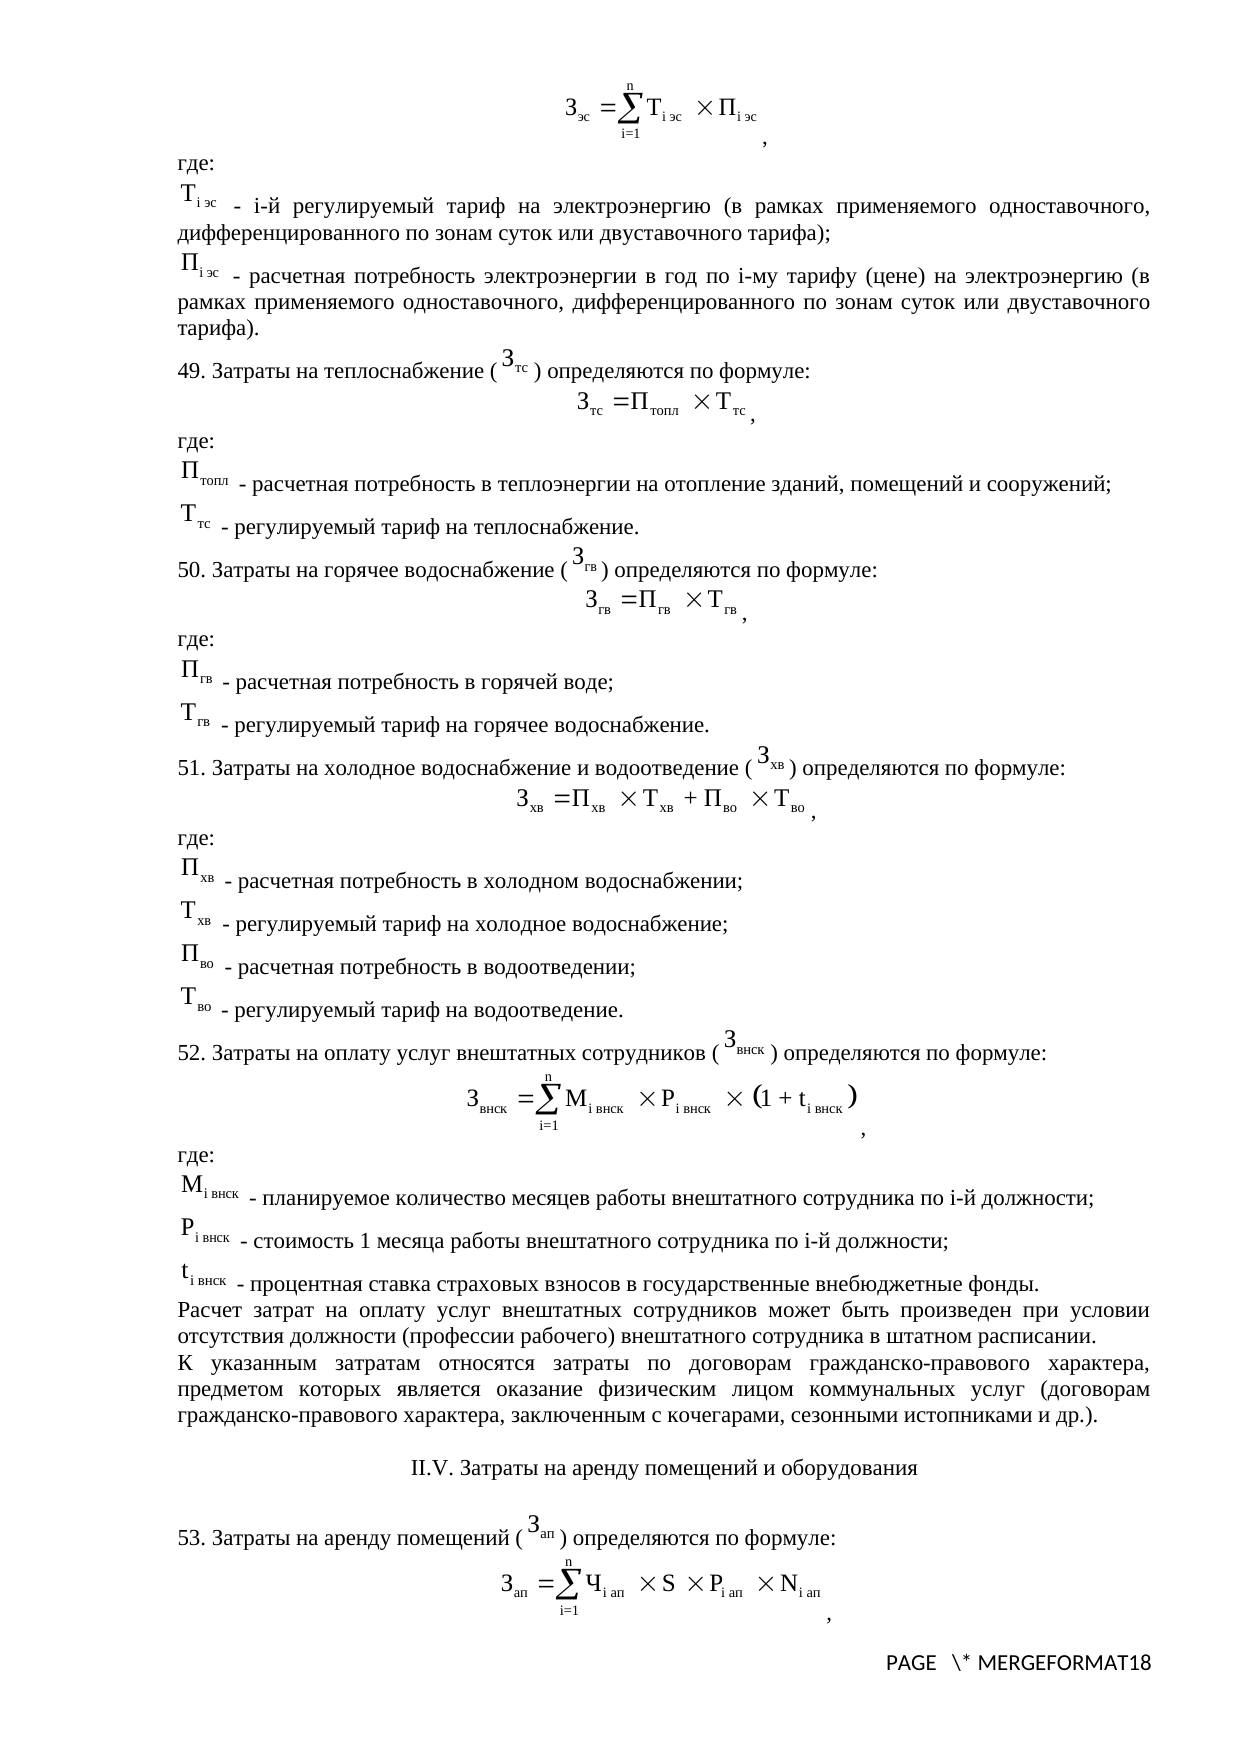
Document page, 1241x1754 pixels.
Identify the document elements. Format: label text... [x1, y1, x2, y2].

text , [177, 74, 1152, 149]
text где: [177, 824, 1152, 850]
text - регулируемый тариф на горячее водоснабжение. [177, 695, 1152, 738]
text , [177, 582, 1152, 625]
text 51. Затраты на холодное водоснабжение и водоотведение () определяются по формуле: [177, 738, 1152, 781]
text , [177, 1550, 1152, 1626]
text - расчетная потребность электроэнергии в год по i-му тарифу (цене) на электроэнергию (в рамках применяемого одноставочного, дифференцированного по зонам суток или двуставочного тарифа). [177, 245, 1152, 341]
text 50. Затраты на горячее водоснабжение () определяются по формуле: [177, 539, 1152, 582]
text , [177, 781, 1152, 824]
text - планируемое количество месяцев работы внештатного сотрудника по i-й должности; [177, 1167, 1152, 1210]
text - регулируемый тариф на холодное водоснабжение; [177, 893, 1152, 936]
text где: [177, 625, 1152, 652]
text где: [177, 1141, 1152, 1167]
text - регулируемый тариф на теплоснабжение. [177, 496, 1152, 539]
text - расчетная потребность в холодном водоснабжении; [177, 850, 1152, 893]
text , [177, 384, 1152, 427]
text - расчетная потребность в водоотведении; [177, 936, 1152, 979]
text II.V. Затраты на аренду помещений и оборудования [177, 1454, 1152, 1481]
text 49. Затраты на теплоснабжение () определяются по формуле: [177, 341, 1152, 384]
text Расчет затрат на оплату услуг внештатных сотрудников может быть произведен при условии отсутствия должности (профессии рабочего) внештатного сотрудника в штатном расписании. [177, 1296, 1152, 1349]
text - расчетная потребность в теплоэнергии на отопление зданий, помещений и сооружений; [177, 453, 1152, 496]
text - стоимость 1 месяца работы внештатного сотрудника по i-й должности; [177, 1210, 1152, 1253]
text 52. Затраты на оплату услуг внештатных сотрудников () определяются по формуле: [177, 1022, 1152, 1065]
text где: [177, 149, 1152, 176]
text - расчетная потребность в горячей воде; [177, 652, 1152, 695]
text - i-й регулируемый тариф на электроэнергию (в рамках применяемого одноставочного, дифференцированного по зонам суток или двуставочного тарифа); [177, 176, 1152, 245]
text где: [177, 427, 1152, 453]
text 53. Затраты на аренду помещений () определяются по формуле: [177, 1507, 1152, 1550]
text - процентная ставка страховых взносов в государственные внебюджетные фонды. [177, 1253, 1152, 1296]
text К указанным затратам относятся затраты по договорам гражданско-правового характера, предметом которых является оказание физическим лицом коммунальных услуг (договорам гражданско-правового характера, заключенным с кочегарами, сезонными истопниками и др.). [177, 1349, 1152, 1428]
text , [177, 1065, 1152, 1141]
text - регулируемый тариф на водоотведение. [177, 979, 1152, 1022]
